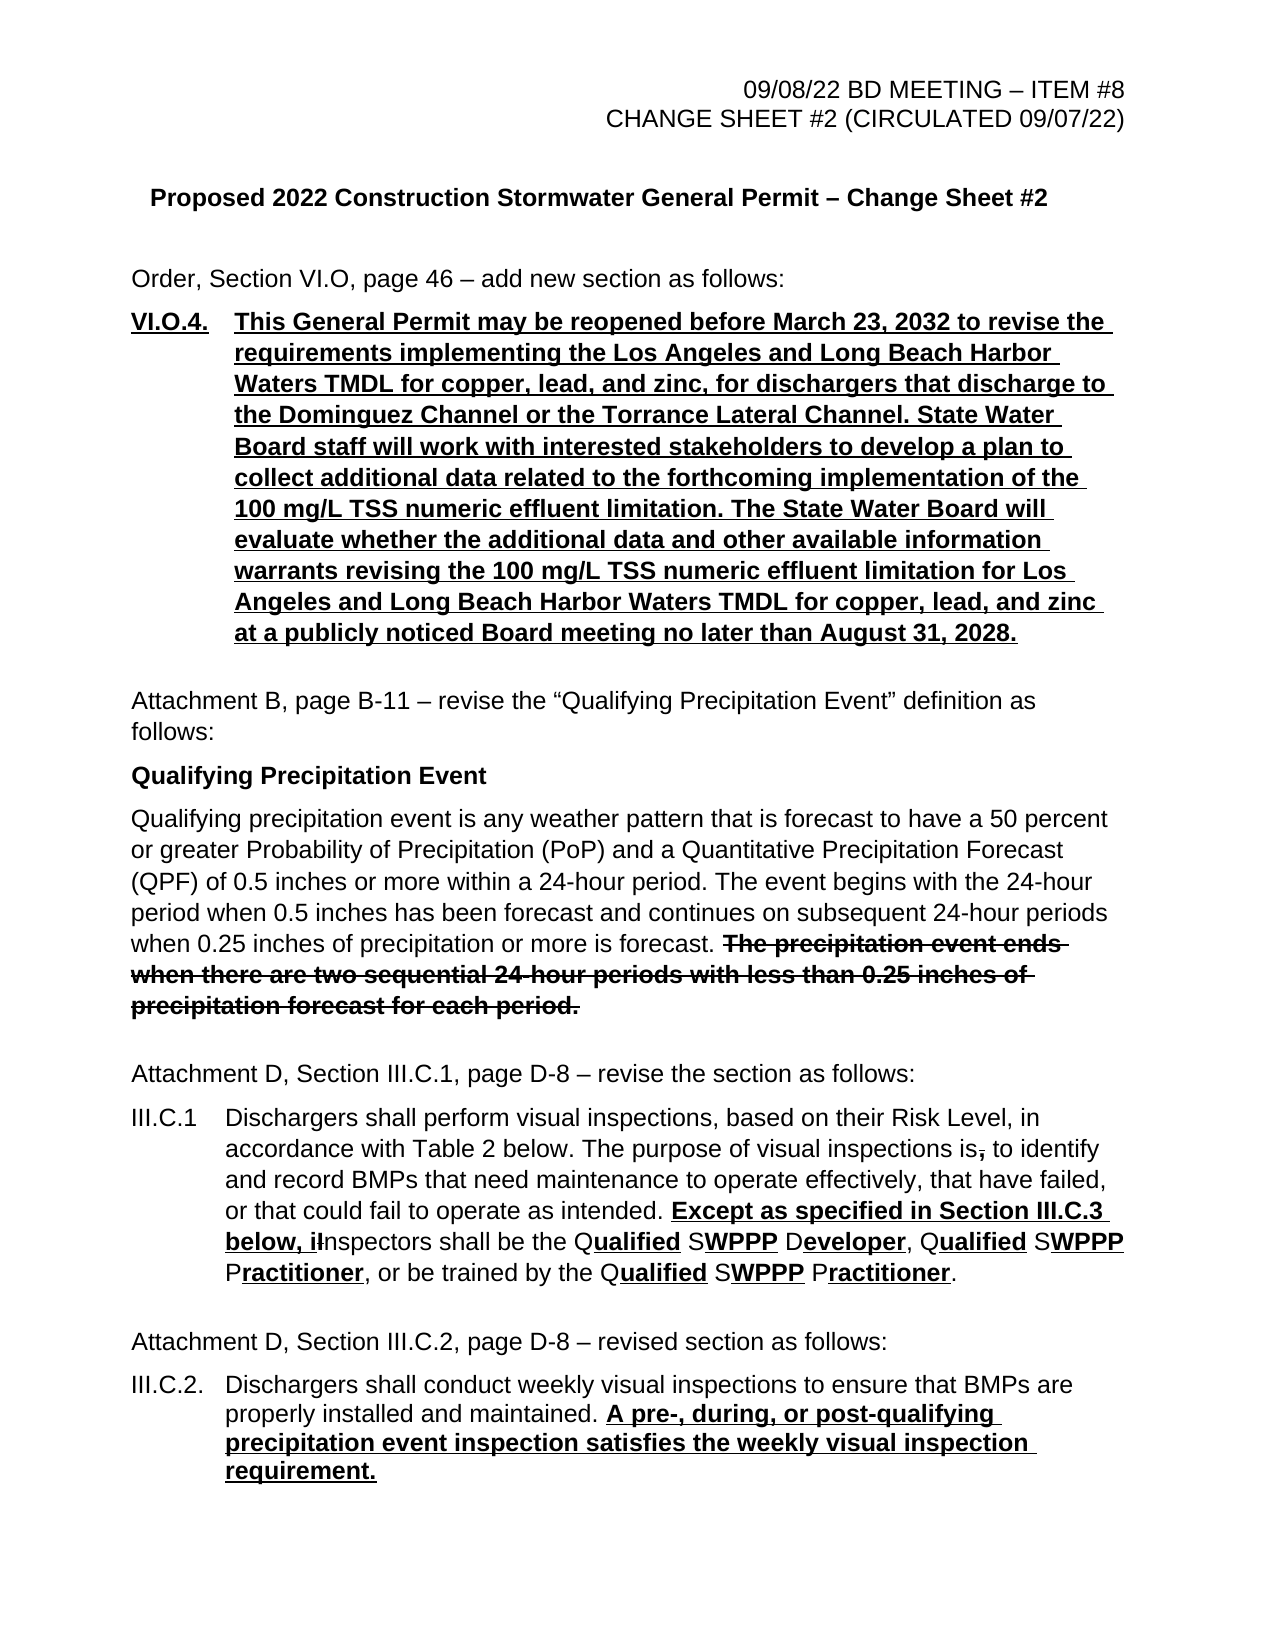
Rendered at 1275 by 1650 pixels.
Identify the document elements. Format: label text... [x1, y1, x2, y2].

subtitle Proposed 2022 Construction Stormwater General Permit – Change Sheet #2 [150, 182, 1125, 260]
text VI.O.4. This General Permit may be reopened before March 23, 2032 to revise the requirements implementing the Los Angeles and Long Beach Harbor Waters TMDL for copper, lead, and zinc, for dischargers that discharge to the Dominguez Channel or the Torrance Lateral Channel. State Water Board staff will work with interested stakeholders to develop a plan to collect additional data related to the forthcoming implementation of the 100 mg/L TSS numeric effluent limitation. The State Water Board will evaluate whether the additional data and other available information warrants revising the 100 mg/L TSS numeric effluent limitation for Los Angeles and Long Beach Harbor Waters TMDL for copper, lead, and zinc at a publicly noticed Board meeting no later than August 31, 2028. [131, 307, 1125, 646]
text III.C.2. Dischargers shall conduct weekly visual inspections to ensure that BMPs are properly installed and maintained. A pre-, during, or post-qualifying precipitation event inspection satisfies the weekly visual inspection requirement. [131, 1370, 1125, 1485]
text Qualifying Precipitation Event [131, 761, 1125, 789]
text III.C.1 Dischargers shall perform visual inspections, based on their Risk Level, in accordance with Table 2 below. The purpose of visual inspections is, to identify and record BMPs that need maintenance to operate effectively, that have failed, or that could fail to operate as intended. Except as specified in Section III.C.3 below, iInspectors shall be the Qualified SWPPP Developer, Qualified SWPPP Practitioner, or be trained by the Qualified SWPPP Practitioner. [131, 1103, 1125, 1287]
text Attachment D, Section III.C.2, page D-8 – revised section as follows: [131, 1326, 1125, 1355]
text Attachment D, Section III.C.1, page D-8 – revise the section as follows: [131, 1059, 1125, 1088]
text Qualifying precipitation event is any weather pattern that is forecast to have a 50 percent or greater Probability of Precipitation (PoP) and a Quantitative Precipitation Forecast (QPF) of 0.5 inches or more within a 24-hour period. The event begins with the 24-hour period when 0.5 inches has been forecast and continues on subsequent 24-hour periods when 0.25 inches of precipitation or more is forecast. The precipitation event ends when there are two sequential 24-hour periods with less than 0.25 inches of precipitation forecast for each period. [131, 804, 1125, 1019]
text Attachment B, page B-11 – revise the “Qualifying Precipitation Event” definition as follows: [131, 686, 1125, 746]
text Order, Section VI.O, page 46 – add new section as follows: [131, 264, 1125, 292]
